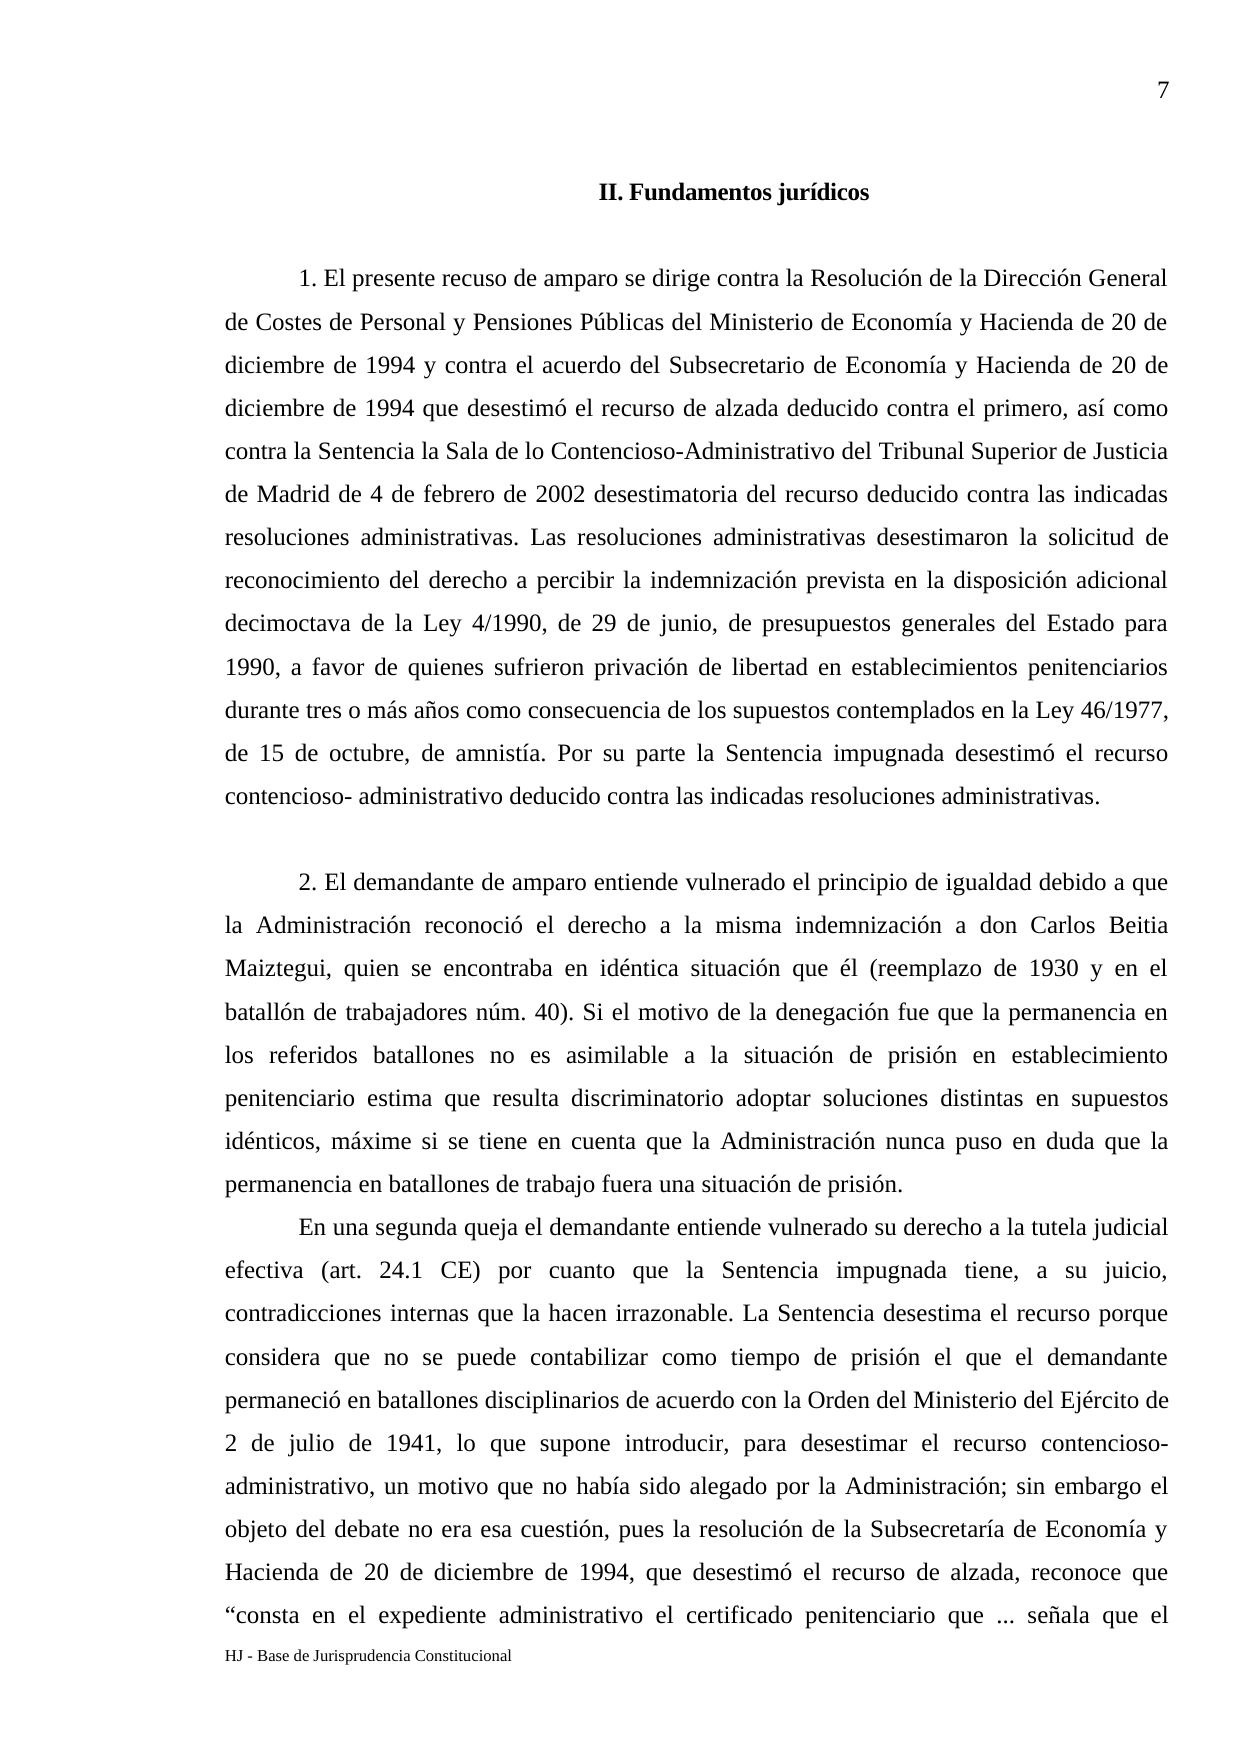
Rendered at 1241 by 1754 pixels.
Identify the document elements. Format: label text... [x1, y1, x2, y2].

text 2. El demandante de amparo entiende vulnerado el principio de igualdad debido a que la Administración reconoció el derecho a la misma indemnización a don Carlos Beitia Maiztegui, quien se encontraba en idéntica situación que él (reemplazo de 1930 y en el batallón de trabajadores núm. 40). Si el motivo de la denegación fue que la permanencia en los referidos batallones no es asimilable a la situación de prisión en establecimiento penitenciario estima que resulta discriminatorio adoptar soluciones distintas en supuestos idénticos, máxime si se tiene en cuenta que la Administración nunca puso en duda que la permanencia en batallones de trabajo fuera una situación de prisión. [224, 867, 1169, 1198]
subtitle II. Fundamentos jurídicos [224, 177, 1169, 206]
text 1. El presente recuso de amparo se dirige contra la Resolución de la Dirección General de Costes de Personal y Pensiones Públicas del Ministerio de Economía y Hacienda de 20 de diciembre de 1994 y contra el acuerdo del Subsecretario de Economía y Hacienda de 20 de diciembre de 1994 que desestimó el recurso de alzada deducido contra el primero, así como contra la Sentencia la Sala de lo Contencioso-Administrativo del Tribunal Superior de Justicia de Madrid de 4 de febrero de 2002 desestimatoria del recurso deducido contra las indicadas resoluciones administrativas. Las resoluciones administrativas desestimaron la solicitud de reconocimiento del derecho a percibir la indemnización prevista en la disposición adicional decimoctava de la Ley 4/1990, de 29 de junio, de presupuestos generales del Estado para 1990, a favor de quienes sufrieron privación de libertad en establecimientos penitenciarios durante tres o más años como consecuencia de los supuestos contemplados en la Ley 46/1977, de 15 de octubre, de amnistía. Por su parte la Sentencia impugnada desestimó el recurso contencioso- administrativo deducido contra las indicadas resoluciones administrativas. [224, 263, 1169, 810]
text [224, 1212, 1169, 1629]
